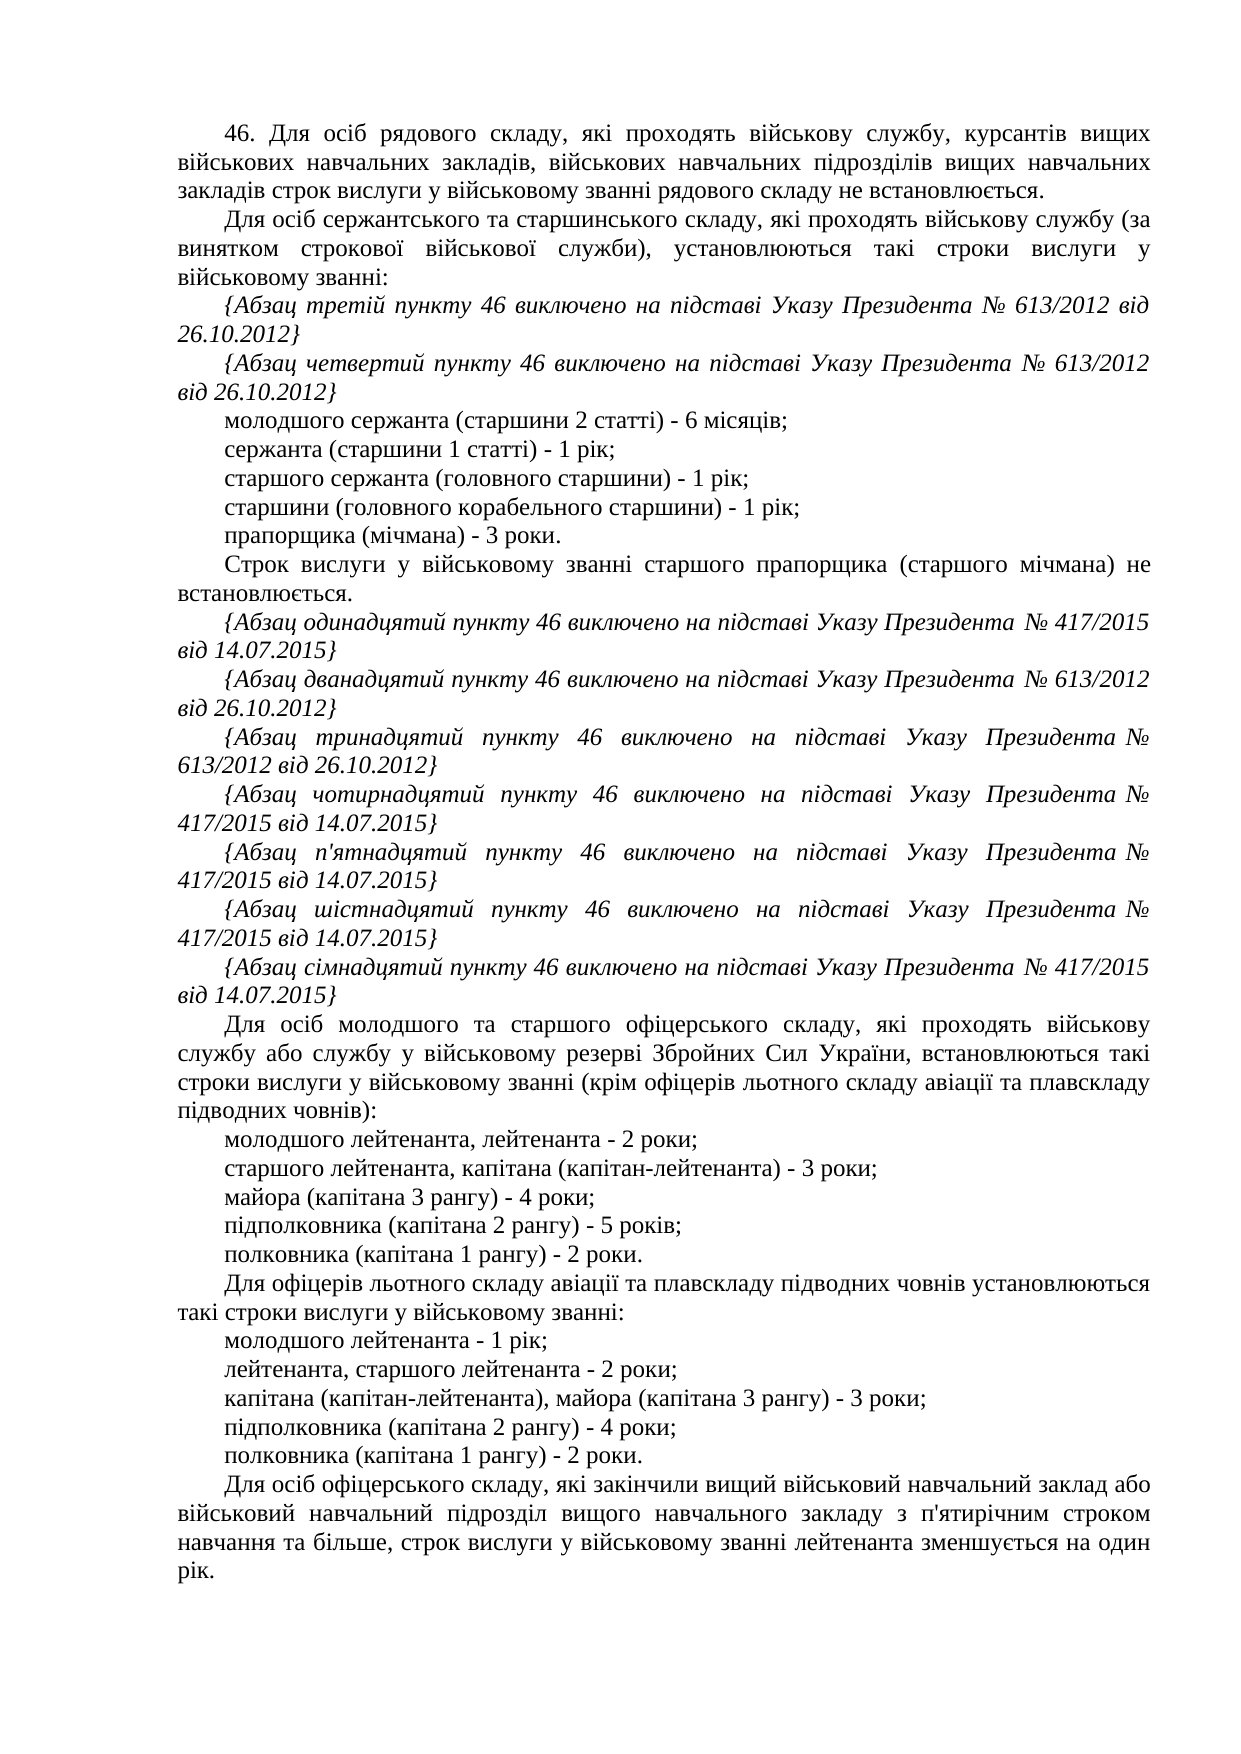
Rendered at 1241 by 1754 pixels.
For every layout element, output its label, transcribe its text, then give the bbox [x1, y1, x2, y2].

text Для осіб молодшого та старшого офіцерського складу, які проходять військову службу або службу у військовому резерві Збройних Сил України, встановлюються такі строки вислуги у військовому званні (крім офіцерів льотного складу авіації та плавскладу підводних човнів): [177, 1009, 1152, 1124]
text {Абзац четвертий пункту 46 виключено на підставі Указу Президента № 613/2012 від 26.10.2012} [177, 348, 1152, 406]
text старшого лейтенанта, капітана (капітан-лейтенанта) - 3 роки; [177, 1153, 1152, 1182]
text {Абзац тринадцятий пункту 46 виключено на підставі Указу Президента № 613/2012 від 26.10.2012} [177, 722, 1152, 779]
text Для осіб офіцерського складу, які закінчили вищий військовий навчальний заклад або військовий навчальний підрозділ вищого навчального закладу з п'ятирічним строком навчання та більше, строк вислуги у військовому званні лейтенанта зменшується на один рік. [177, 1469, 1152, 1584]
text {Абзац сімнадцятий пункту 46 виключено на підставі Указу Президента № 417/2015 від 14.07.2015} [177, 952, 1152, 1009]
text Для офіцерів льотного складу авіації та плавскладу підводних човнів установлюються такі строки вислуги у військовому званні: [177, 1268, 1152, 1326]
text {Абзац третій пункту 46 виключено на підставі Указу Президента № 613/2012 від 26.10.2012} [177, 291, 1152, 348]
text Для осіб сержантського та старшинського складу, які проходять військову службу (за винятком строкової військової служби), установлюються такі строки вислуги у військовому званні: [177, 204, 1152, 291]
text {Абзац одинадцятий пункту 46 виключено на підставі Указу Президента № 417/2015 від 14.07.2015} [177, 607, 1152, 664]
text полковника (капітана 1 рангу) - 2 роки. [177, 1239, 1152, 1268]
text {Абзац дванадцятий пункту 46 виключено на підставі Указу Президента № 613/2012 від 26.10.2012} [177, 664, 1152, 722]
text сержанта (старшини 1 статті) - 1 рік; [177, 434, 1152, 463]
text молодшого лейтенанта, лейтенанта - 2 роки; [177, 1124, 1152, 1153]
text {Абзац шістнадцятий пункту 46 виключено на підставі Указу Президента № 417/2015 від 14.07.2015} [177, 894, 1152, 952]
text капітана (капітан-лейтенанта), майора (капітана 3 рангу) - 3 роки; [177, 1383, 1152, 1412]
text Строк вислуги у військовому званні старшого прапорщика (старшого мічмана) не встановлюється. [177, 549, 1152, 607]
text {Абзац чотирнадцятий пункту 46 виключено на підставі Указу Президента № 417/2015 від 14.07.2015} [177, 779, 1152, 837]
text підполковника (капітана 2 рангу) - 4 роки; [177, 1412, 1152, 1441]
text старшого сержанта (головного старшини) - 1 рік; [177, 463, 1152, 492]
text молодшого лейтенанта - 1 рік; [177, 1326, 1152, 1354]
text полковника (капітана 1 рангу) - 2 роки. [177, 1441, 1152, 1469]
text {Абзац п'ятнадцятий пункту 46 виключено на підставі Указу Президента № 417/2015 від 14.07.2015} [177, 837, 1152, 894]
text лейтенанта, старшого лейтенанта - 2 роки; [177, 1354, 1152, 1383]
text молодшого сержанта (старшини 2 статті) - 6 місяців; [177, 406, 1152, 434]
text старшини (головного корабельного старшини) - 1 рік; [177, 492, 1152, 521]
text 46. Для осіб рядового складу, які проходять військову службу, курсантів вищих військових навчальних закладів, військових навчальних підрозділів вищих навчальних закладів строк вислуги у військовому званні рядового складу не встановлюється. [177, 118, 1152, 204]
text прапорщика (мічмана) - 3 роки. [177, 521, 1152, 549]
text підполковника (капітана 2 рангу) - 5 років; [177, 1211, 1152, 1239]
text майора (капітана 3 рангу) - 4 роки; [177, 1182, 1152, 1211]
